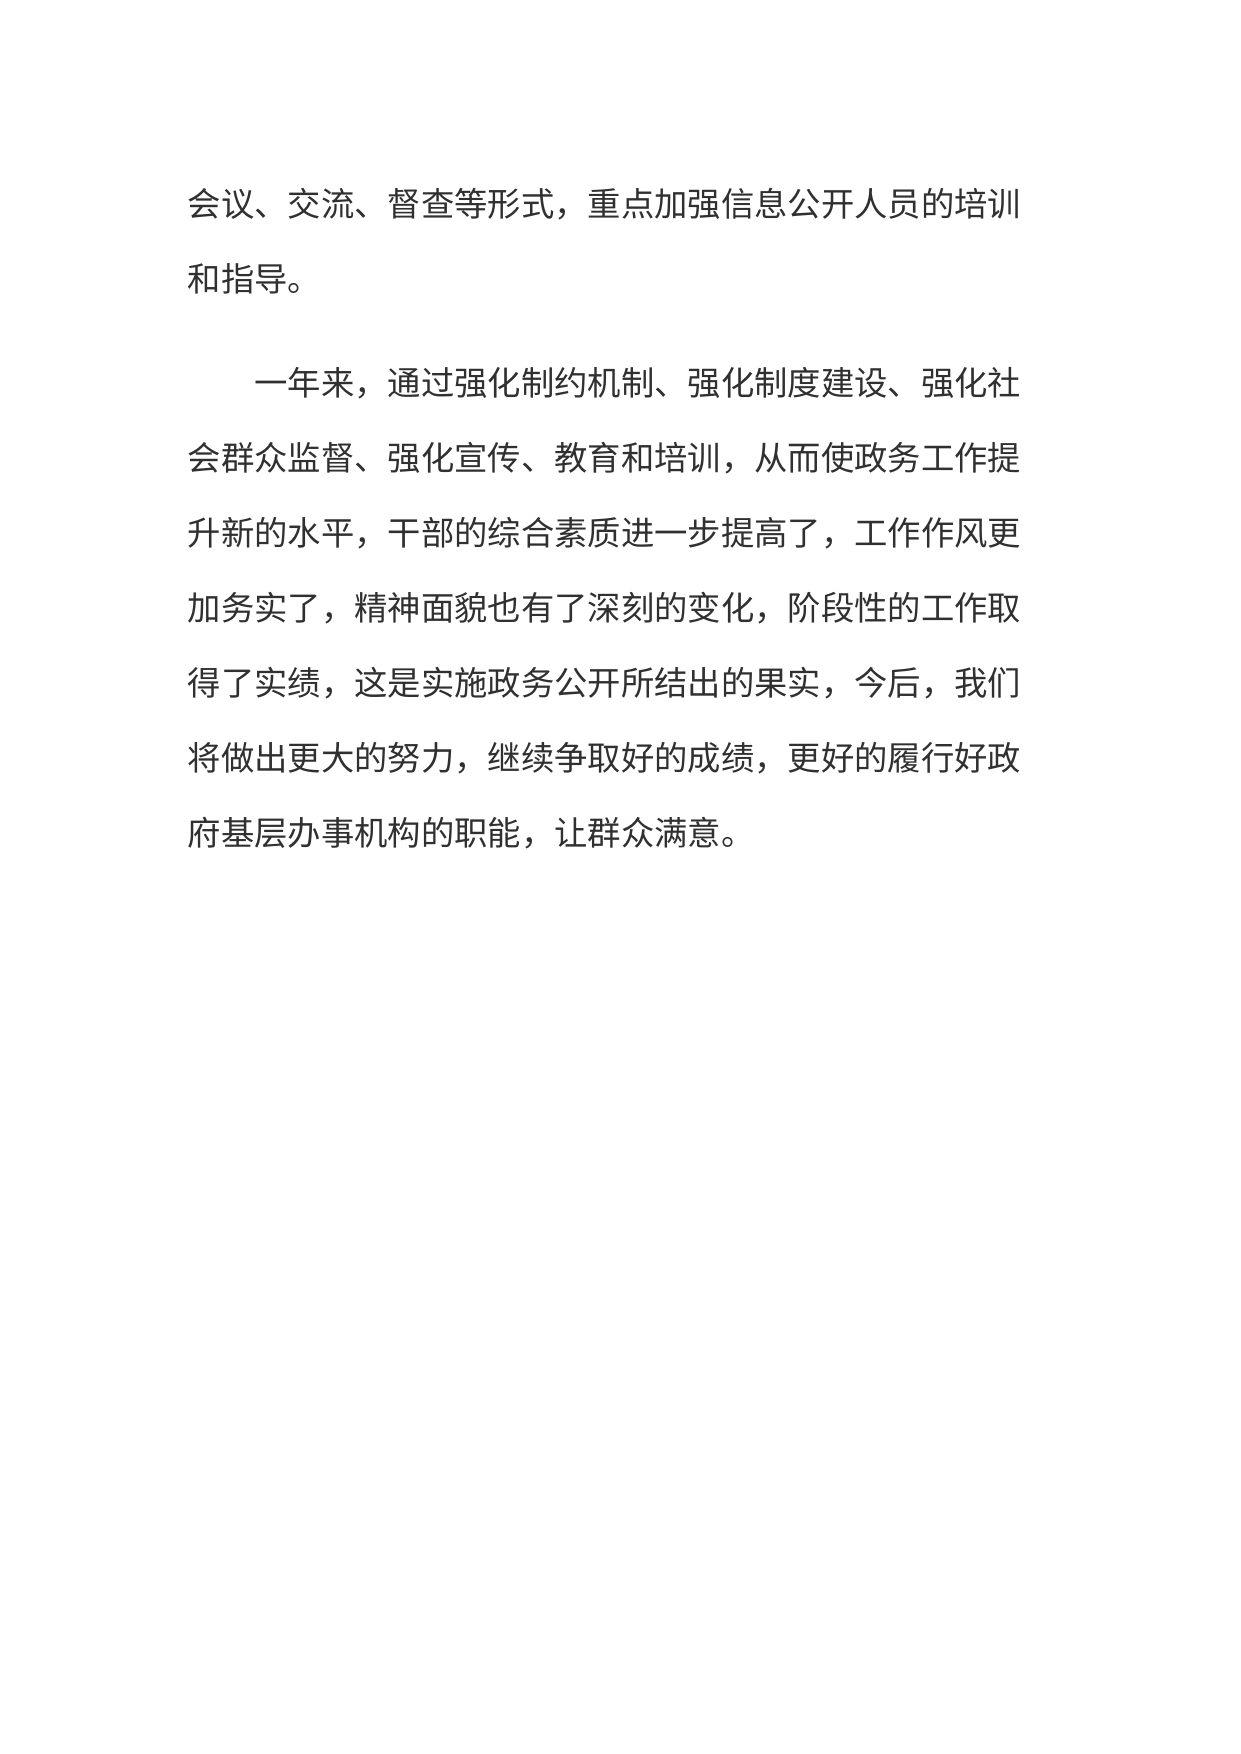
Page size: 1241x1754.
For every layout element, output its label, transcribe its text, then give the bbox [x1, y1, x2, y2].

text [187, 164, 1053, 314]
text 一年来，通过强化制约机制、强化制度建设、强化社会群众监督、强化宣传、教育和培训，从而使政务工作提升新的水平，干部的综合素质进一步提高了，工作作风更加务实了，精神面貌也有了深刻的变化，阶段性的工作取得了实绩，这是实施政务公开所结出的果实，今后，我们将做出更大的努力，继续争取好的成绩，更好的履行好政府基层办事机构的职能，让群众满意。 [187, 344, 1053, 869]
